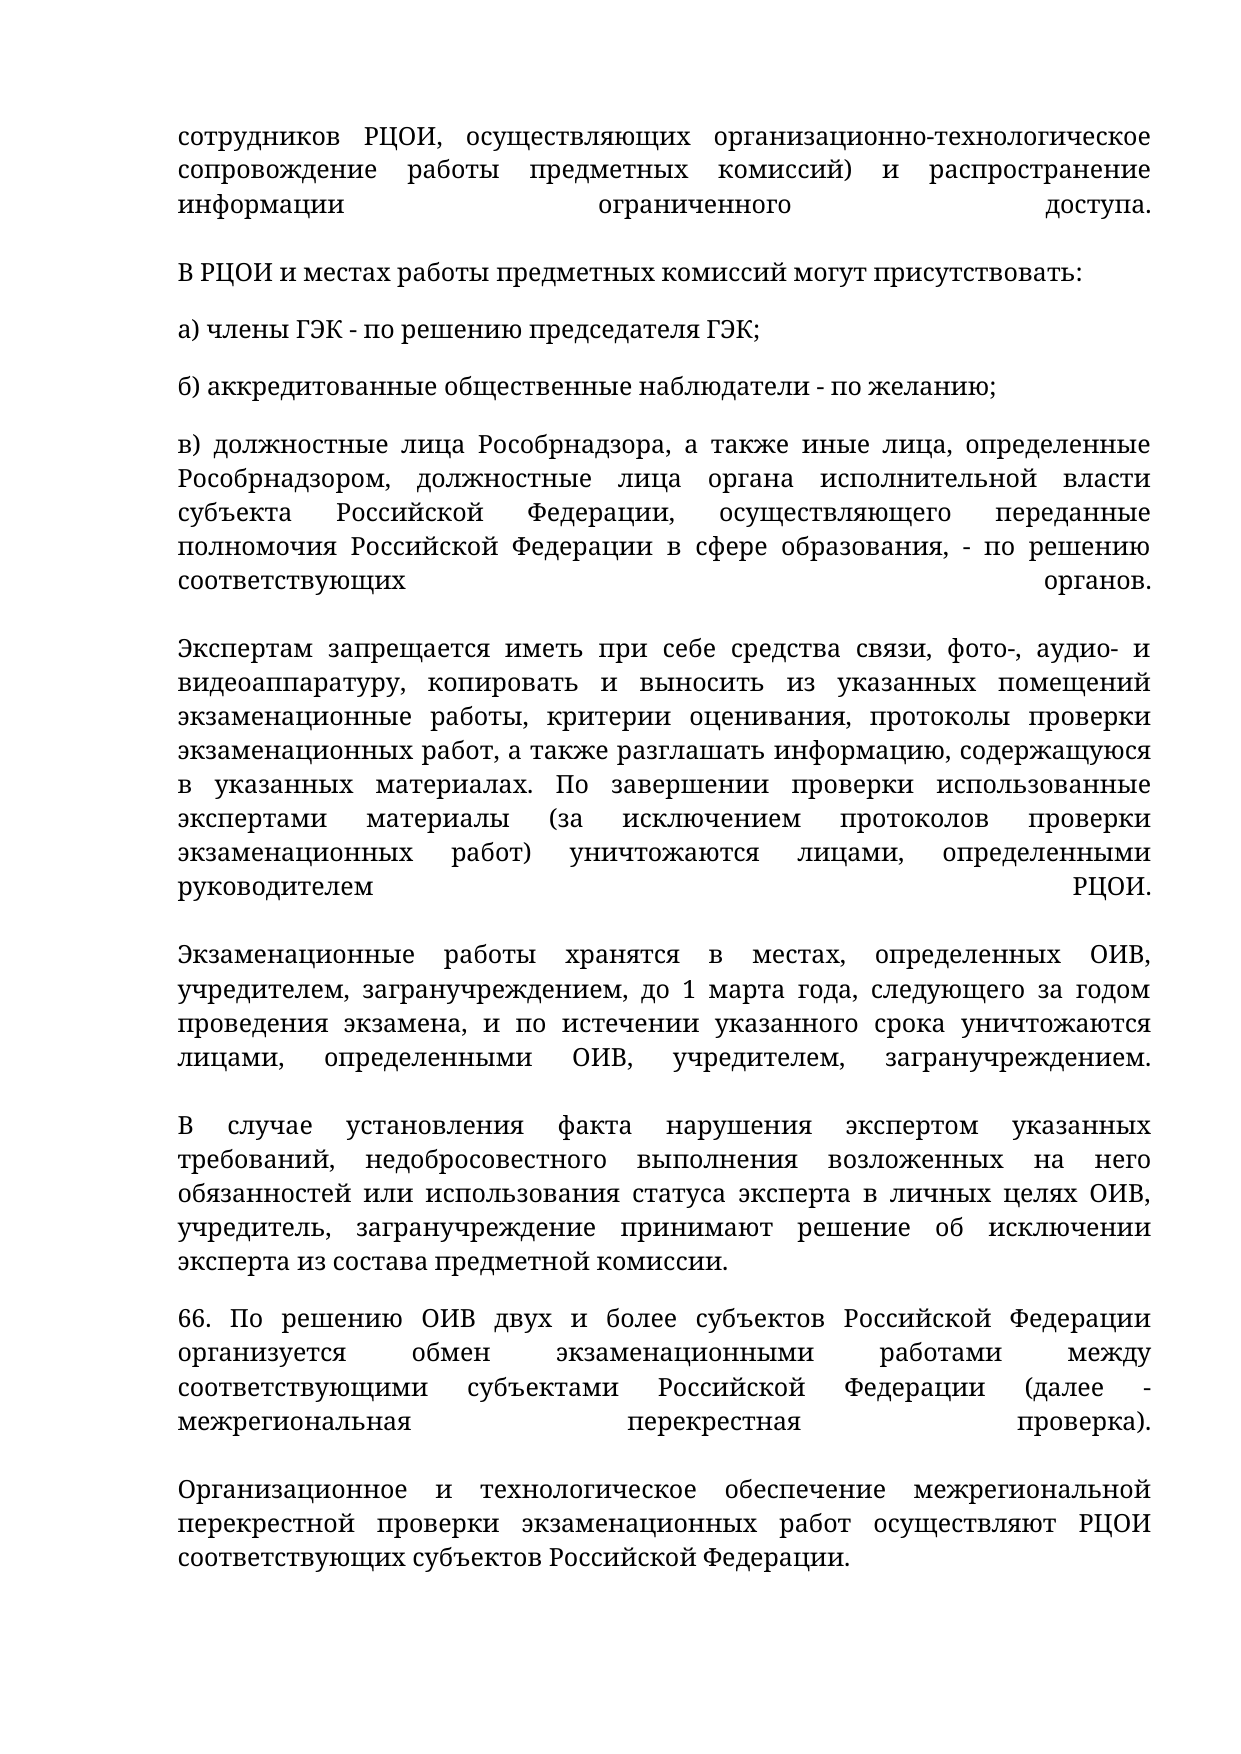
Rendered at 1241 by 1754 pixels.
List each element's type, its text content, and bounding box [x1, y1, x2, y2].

text в) должностные лица Рособрнадзора, а также иные лица, определенные Рособрнадзором, должностные лица органа исполнительной власти субъекта Российской Федерации, осуществляющего переданные полномочия Российской Федерации в сфере образования, - по решению соответствующих органов. Экспертам запрещается иметь при себе средства связи, фото-, аудио- и видеоаппаратуру, копировать и выносить из указанных помещений экзаменационные работы, критерии оценивания, протоколы проверки экзаменационных работ, а также разглашать информацию, содержащуюся в указанных материалах. По завершении проверки использованные экспертами материалы (за исключением протоколов проверки экзаменационных работ) уничтожаются лицами, определенными руководителем РЦОИ. Экзаменационные работы хранятся в местах, определенных ОИВ, учредителем, загранучреждением, до 1 марта года, следующего за годом проведения экзамена, и по истечении указанного срока уничтожаются лицами, определенными ОИВ, учредителем, загранучреждением. В случае установления факта нарушения экспертом указанных требований, недобросовестного выполнения возложенных на него обязанностей или использования статуса эксперта в личных целях ОИВ, учредитель, загранучреждение принимают решение об исключении эксперта из состава предметной комиссии. [177, 426, 1152, 1278]
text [177, 118, 1152, 288]
text а) члены ГЭК - по решению председателя ГЭК; [177, 312, 1152, 346]
text б) аккредитованные общественные наблюдатели - по желанию; [177, 369, 1152, 403]
text 66. По решению ОИВ двух и более субъектов Российской Федерации организуется обмен экзаменационными работами между соответствующими субъектами Российской Федерации (далее - межрегиональная перекрестная проверка). Организационное и технологическое обеспечение межрегиональной перекрестной проверки экзаменационных работ осуществляют РЦОИ соответствующих субъектов Российской Федерации. [177, 1301, 1152, 1573]
